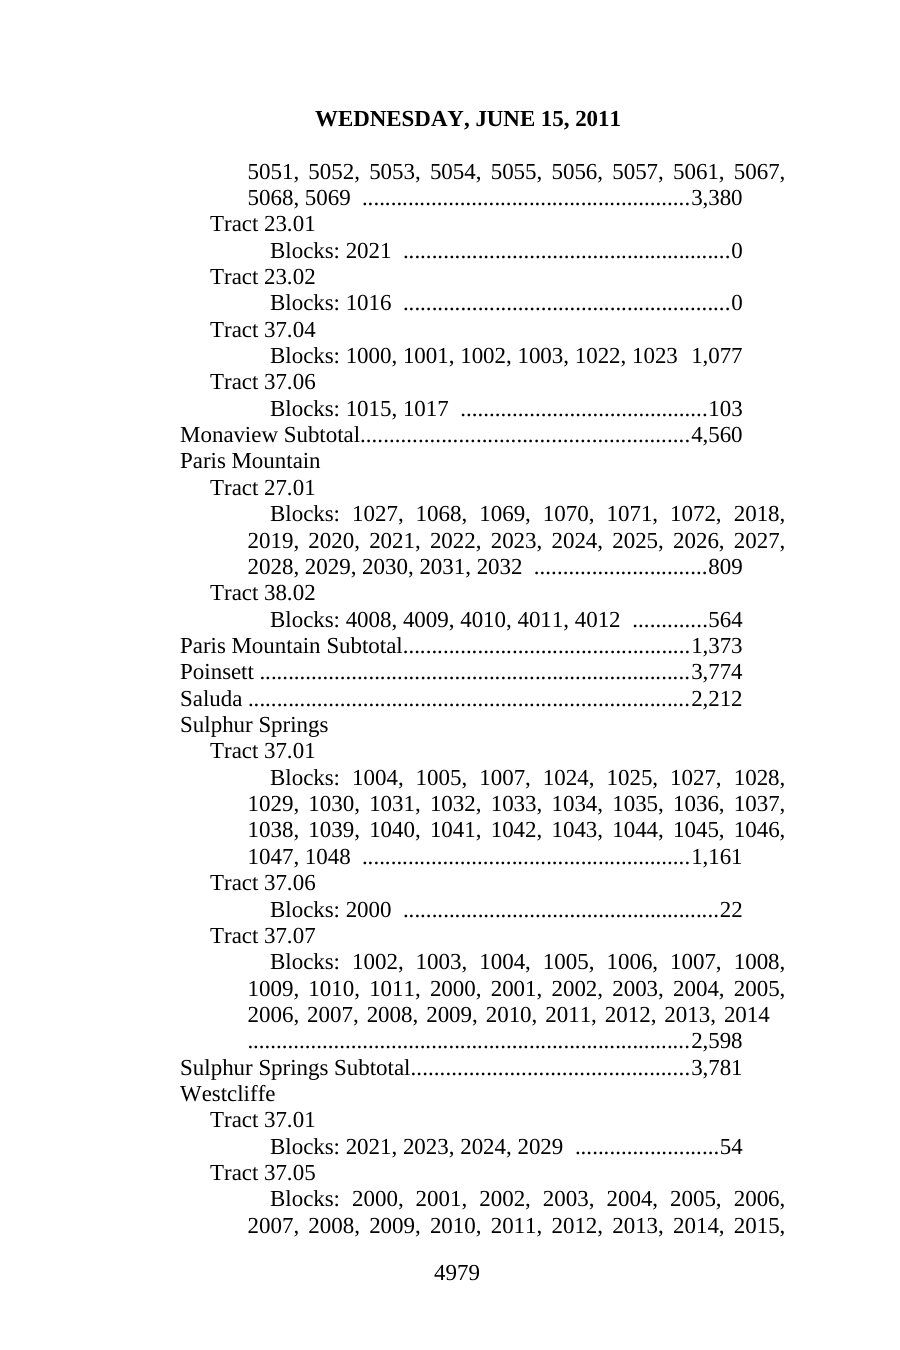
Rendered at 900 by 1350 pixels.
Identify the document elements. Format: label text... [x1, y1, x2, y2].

text Blocks: 2021, 2023, 2024, 2029 54 [247, 1133, 786, 1159]
text Tract 37.06 [187, 869, 786, 896]
text Paris Mountain [157, 448, 786, 474]
text Poinsett 3,774 [157, 658, 786, 685]
text Blocks: 1004, 1005, 1007, 1024, 1025, 1027, 1028, 1029, 1030, 1031, 1032, 1033, 1034, 1035, 1036, 1037, 1038, 1039, 1040, 1041, 1042, 1043, 1044, 1045, 1046, 1047, 1048 1,161 [247, 764, 786, 869]
text Blocks: 1027, 1068, 1069, 1070, 1071, 1072, 2018, 2019, 2020, 2021, 2022, 2023, 2024, 2025, 2026, 2027, 2028, 2029, 2030, 2031, 2032 809 [247, 500, 786, 579]
text Tract 23.01 [187, 210, 786, 237]
text Tract 37.05 [187, 1159, 786, 1186]
text Blocks: 2000, 2001, 2002, 2003, 2004, 2005, 2006, 2007, 2008, 2009, 2010, 2011, 2012, 2013, 2014, 2015, 2016, 2017, 2018, 2019 1,173 [247, 1186, 786, 1238]
text Blocks: 4008, 4009, 4010, 4011, 4012 564 [247, 606, 786, 632]
text Tract 37.01 [187, 1106, 786, 1133]
text Tract 23.02 [187, 263, 786, 289]
text Tract 37.07 [187, 922, 786, 948]
text Sulphur Springs Subtotal 3,781 [157, 1054, 786, 1080]
text Monaview Subtotal 4,560 [157, 421, 786, 448]
text Saluda 2,212 [157, 685, 786, 711]
text Tract 37.06 [187, 368, 786, 395]
text Tract 37.04 [187, 316, 786, 342]
text Blocks: 1015, 1017 103 [247, 395, 786, 421]
text Blocks: 1002, 1003, 1004, 1005, 1006, 1007, 1008, 1009, 1010, 1011, 2000, 2001, 2002, 2003, 2004, 2005, 2006, 2007, 2008, 2009, 2010, 2011, 2012, 2013, 2014 2,598 [247, 948, 786, 1054]
text Tract 27.01 [187, 474, 786, 500]
text Blocks: 1000, 1001, 1002, 1003, 1022, 1023 1,077 [247, 342, 786, 368]
text Paris Mountain Subtotal 1,373 [157, 632, 786, 658]
text Blocks: 1016 0 [247, 289, 786, 316]
text Blocks: 2000 22 [247, 896, 786, 922]
text Tract 37.01 [187, 737, 786, 764]
text Westcliffe [157, 1080, 786, 1106]
text Sulphur Springs [157, 711, 786, 737]
text Tract 38.02 [187, 579, 786, 606]
text Blocks: 2021 0 [247, 237, 786, 263]
